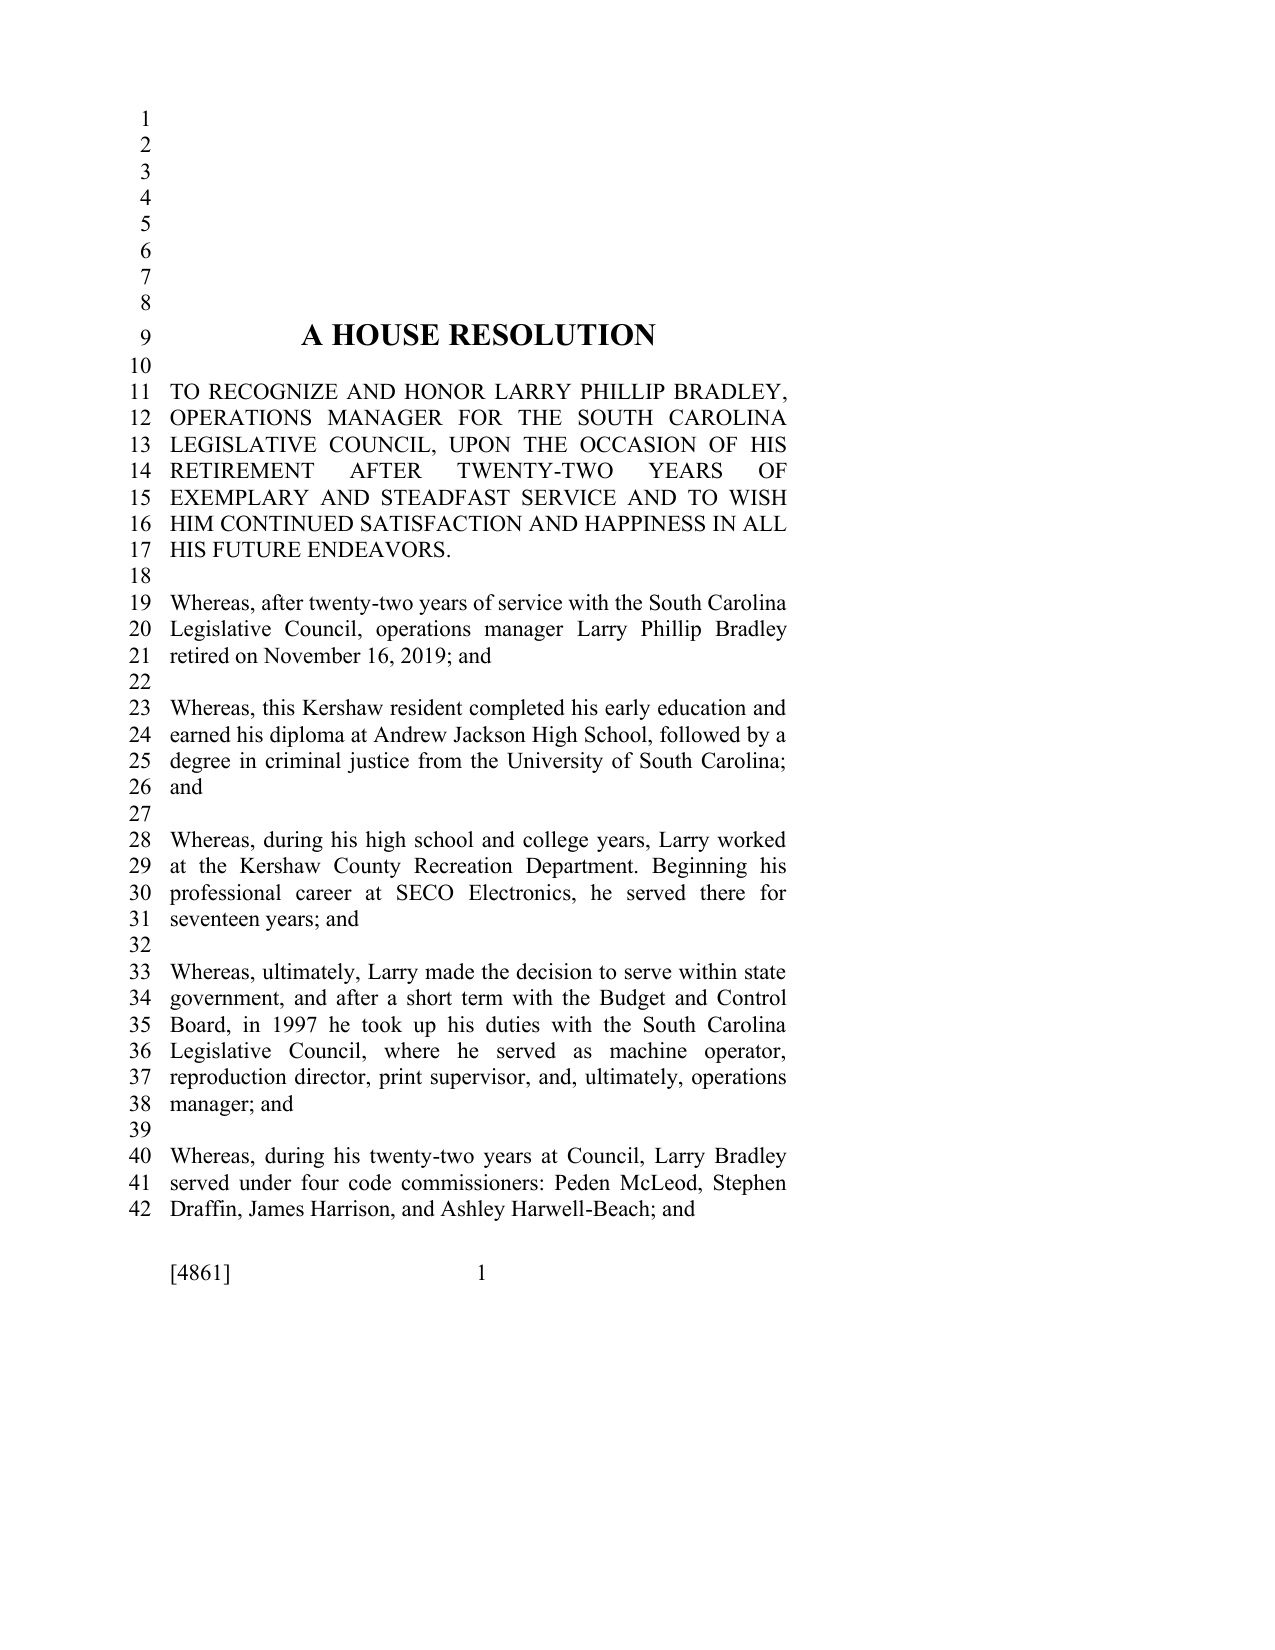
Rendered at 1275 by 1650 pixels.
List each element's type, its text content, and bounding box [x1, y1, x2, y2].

text A HOUSE RESOLUTION [169, 316, 787, 352]
text TO RECOGNIZE AND HONOR LARRY PHILLIP BRADLEY, OPERATIONS MANAGER FOR THE SOUTH CAROLINA LEGISLATIVE COUNCIL, UPON THE OCCASION OF HIS RETIREMENT AFTER TWENTY-TWO YEARS OF EXEMPLARY AND STEADFAST SERVICE AND TO WISH HIM CONTINUED SATISFACTION AND HAPPINESS IN ALL HIS FUTURE ENDEAVORS. [169, 378, 787, 563]
text Whereas, this Kershaw resident completed his early education and earned his diploma at Andrew Jackson High School, followed by a degree in criminal justice from the University of South Carolina; and [169, 694, 787, 800]
text Whereas, during his high school and college years, Larry worked at the Kershaw County Recreation Department. Beginning his professional career at SECO Electronics, he served there for seventeen years; and [169, 826, 787, 932]
text Whereas, after twenty-two years of service with the South Carolina Legislative Council, operations manager Larry Phillip Bradley retired on November 16, 2019; and [169, 589, 787, 668]
text Whereas, ultimately, Larry made the decision to serve within state government, and after a short term with the Budget and Control Board, in 1997 he took up his duties with the South Carolina Legislative Council, where he served as machine operator, reproduction director, print supervisor, and, ultimately, operations manager; and [169, 958, 787, 1116]
text Whereas, during his twenty-two years at Council, Larry Bradley served under four code commissioners: Peden McLeod, Stephen Draffin, James Harrison, and Ashley Harwell-Beach; and [169, 1142, 787, 1221]
